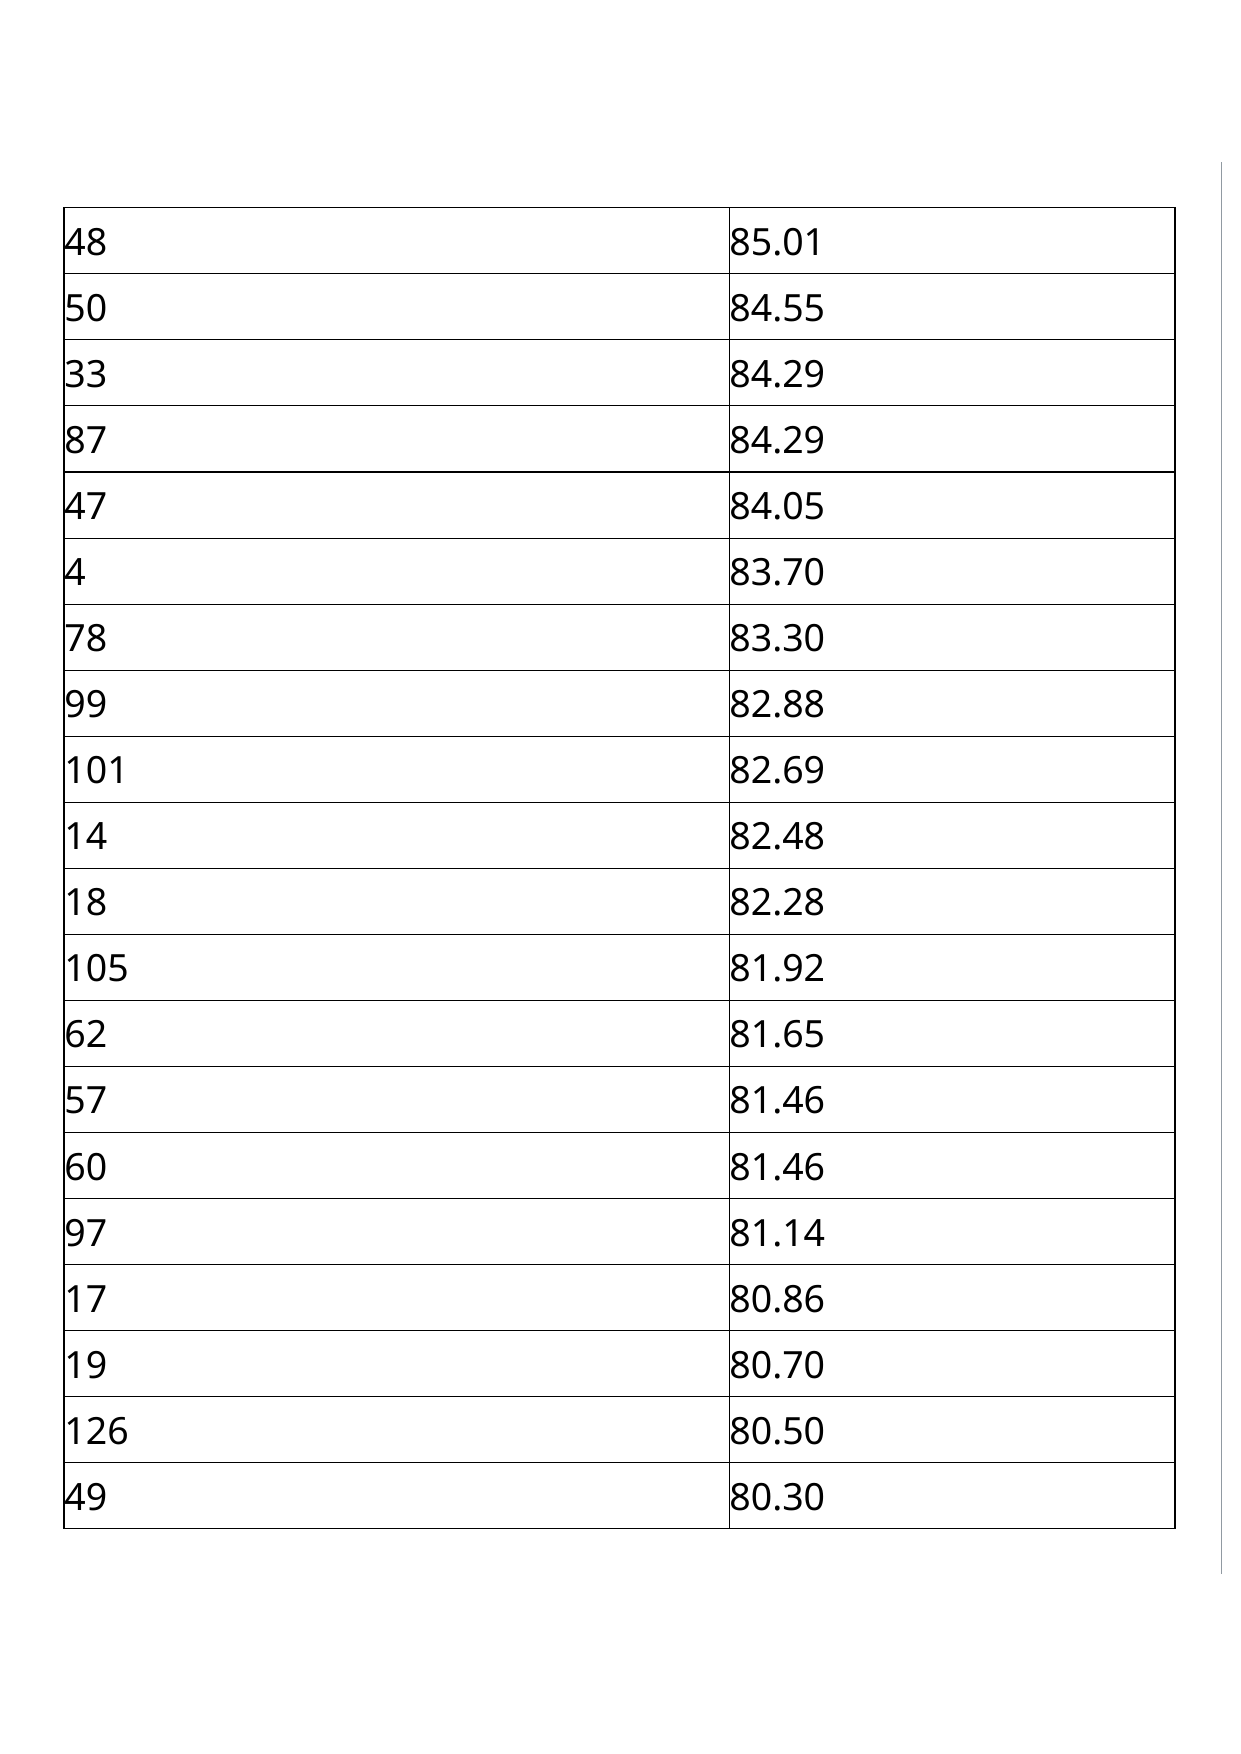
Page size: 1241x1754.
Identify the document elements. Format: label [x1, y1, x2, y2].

table_header [19, 162, 1221, 1574]
